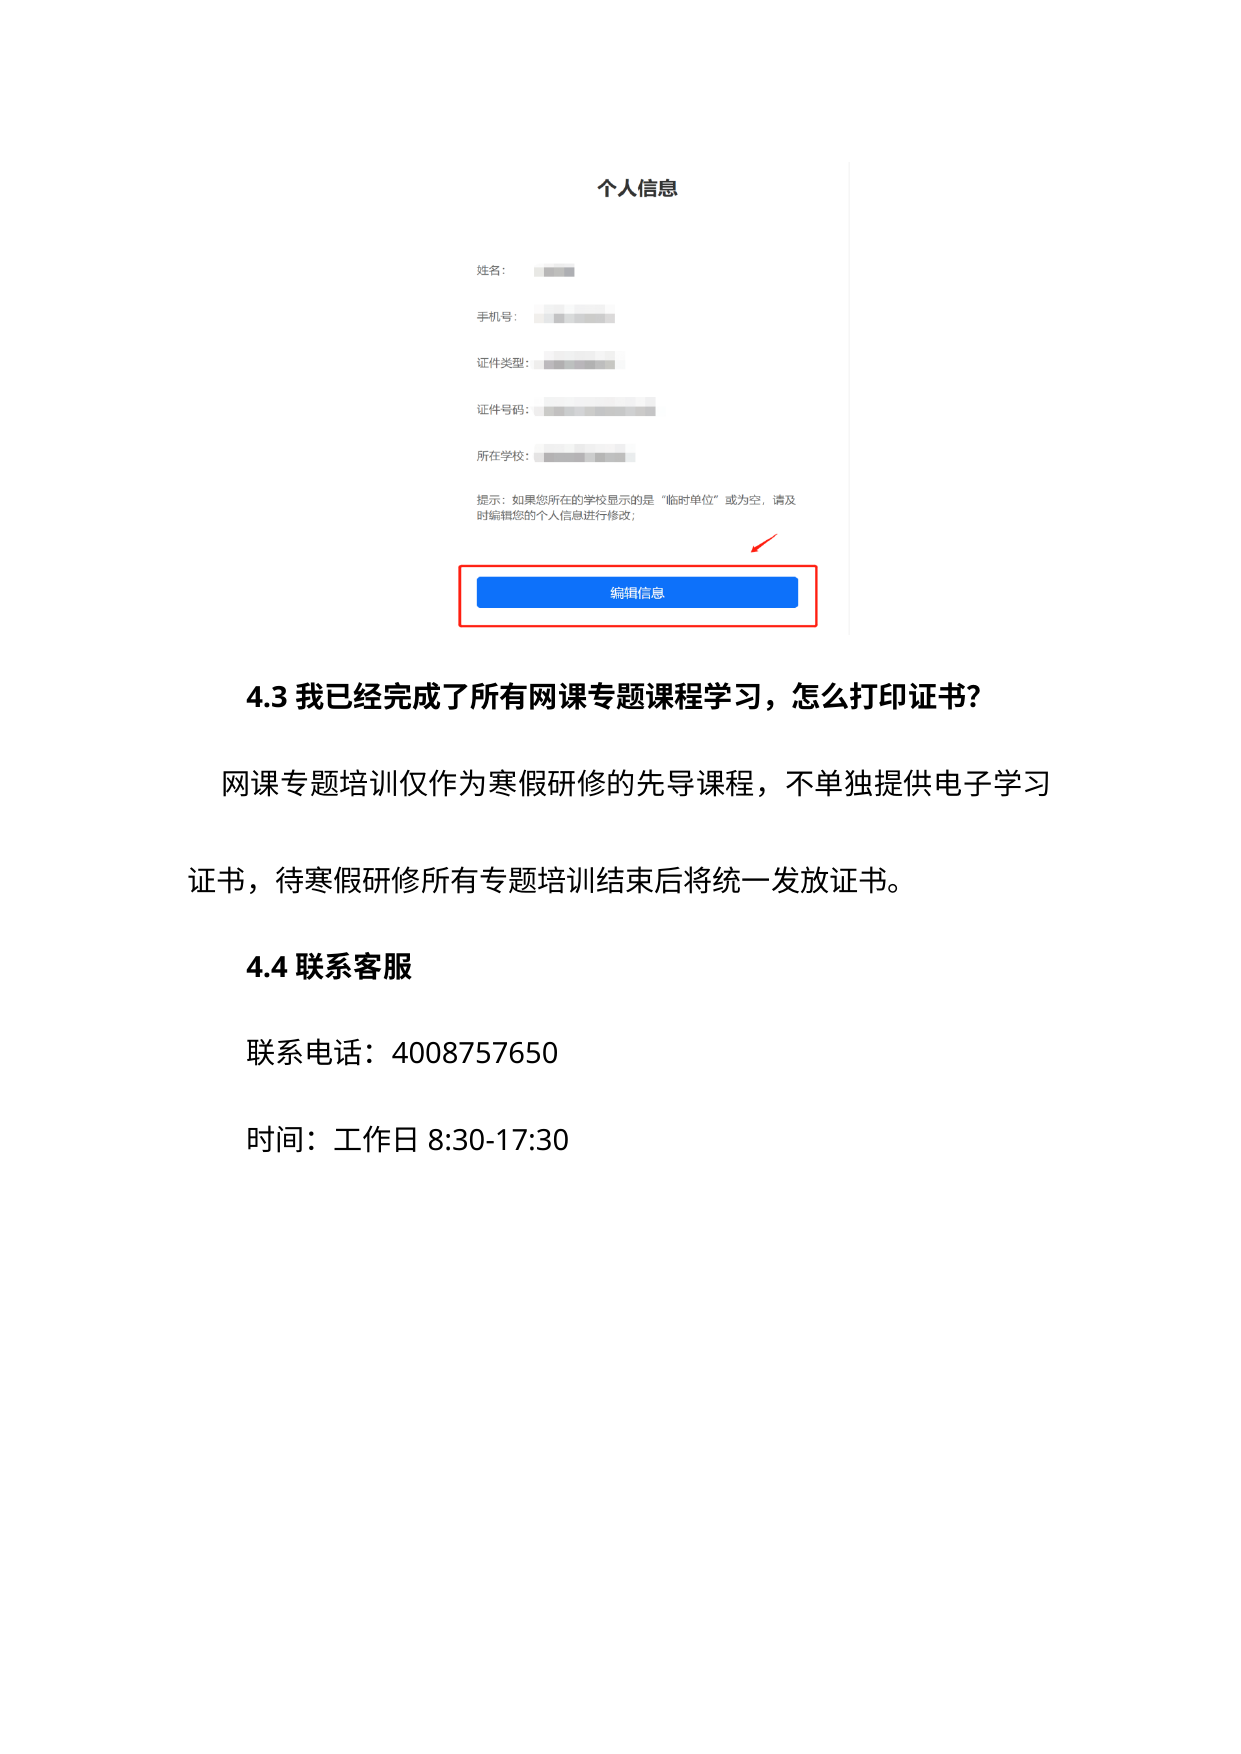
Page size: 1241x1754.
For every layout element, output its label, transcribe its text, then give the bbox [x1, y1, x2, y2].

list 4.3 我已经完成了所有网课专题课程学习，怎么打印证书？ [187, 663, 1053, 728]
list 网课专题培训仅作为寒假研修的先导课程，不单独提供电子学习证书，待寒假研修所有专题培训结束后将统一发放证书。 [187, 749, 1053, 911]
list 4.4 联系客服 [187, 933, 1053, 998]
picture [433, 162, 850, 635]
list 联系电话：4008757650 [187, 1019, 1053, 1084]
list 时间：工作日 8:30-17:30 [187, 1105, 1053, 1170]
